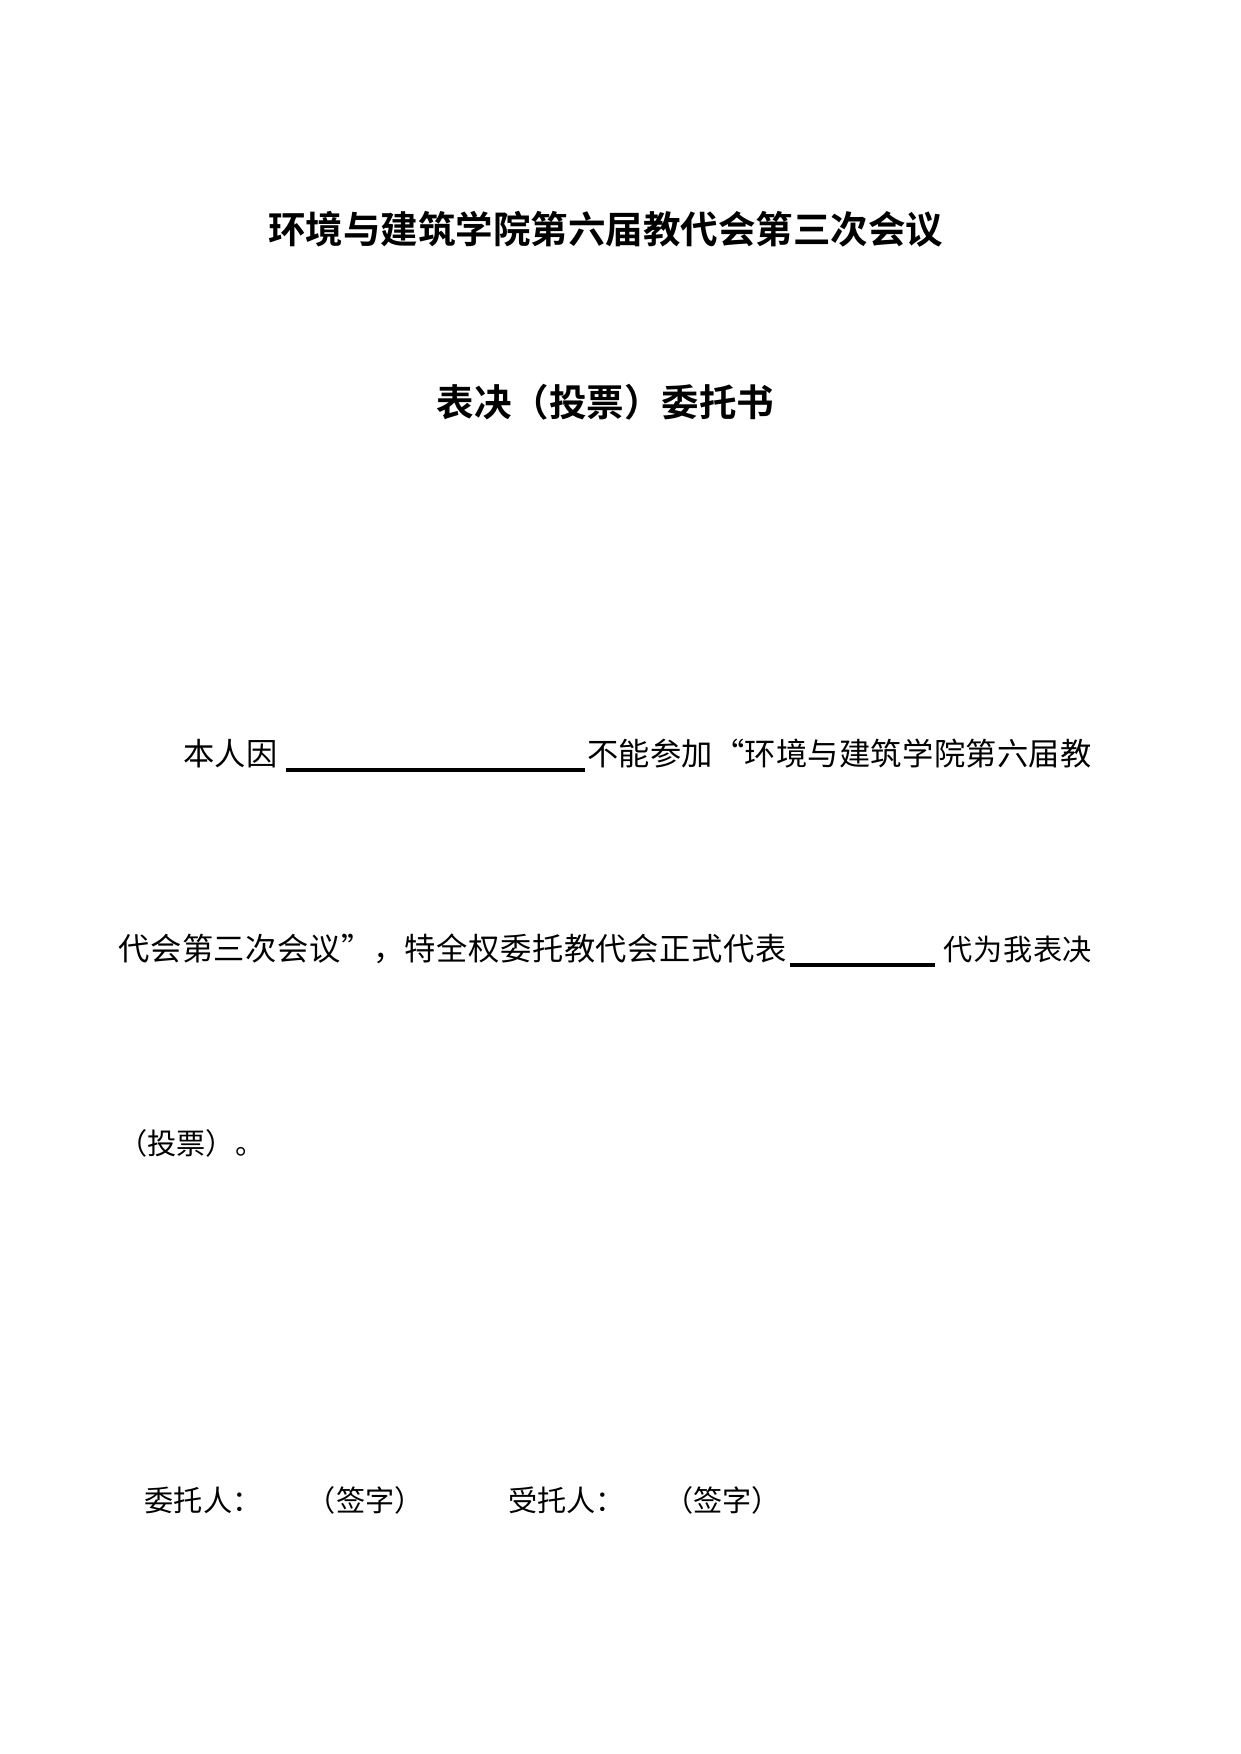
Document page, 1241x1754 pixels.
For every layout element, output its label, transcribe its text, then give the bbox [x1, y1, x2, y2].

text 委托人： （签字） 受托人： （签字） [118, 1466, 1092, 1531]
text 本人因 不能参加“环境与建筑学院第六届教代会第三次会议”，特全权委托教代会正式代表 代为我表决（投票）。 [118, 719, 1092, 1174]
text 表决（投票）委托书 [118, 368, 1092, 433]
text 环境与建筑学院第六届教代会第三次会议 [118, 194, 1092, 259]
